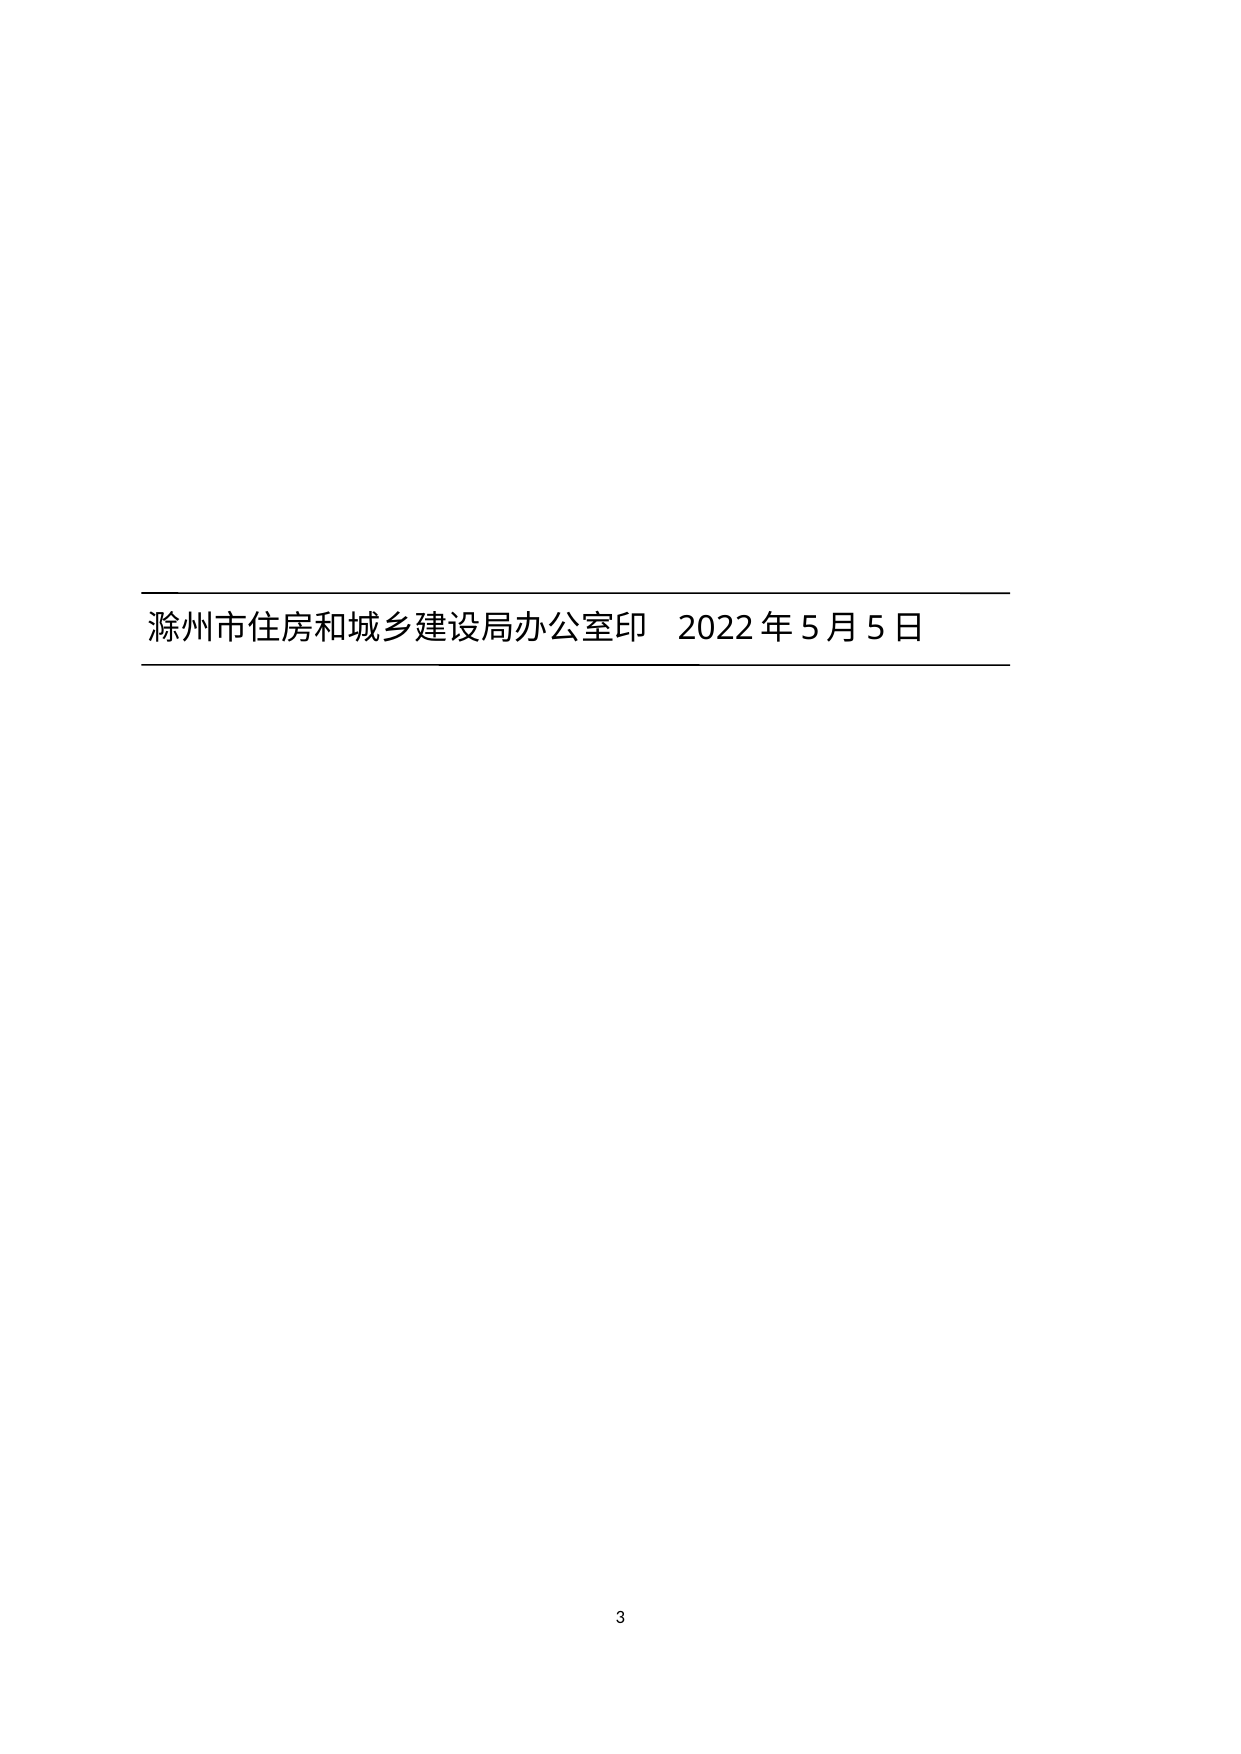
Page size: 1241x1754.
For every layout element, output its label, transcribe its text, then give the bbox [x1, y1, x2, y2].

text 滁州市住房和城乡建设局办公室印 2022年5月5日 [148, 592, 1093, 657]
